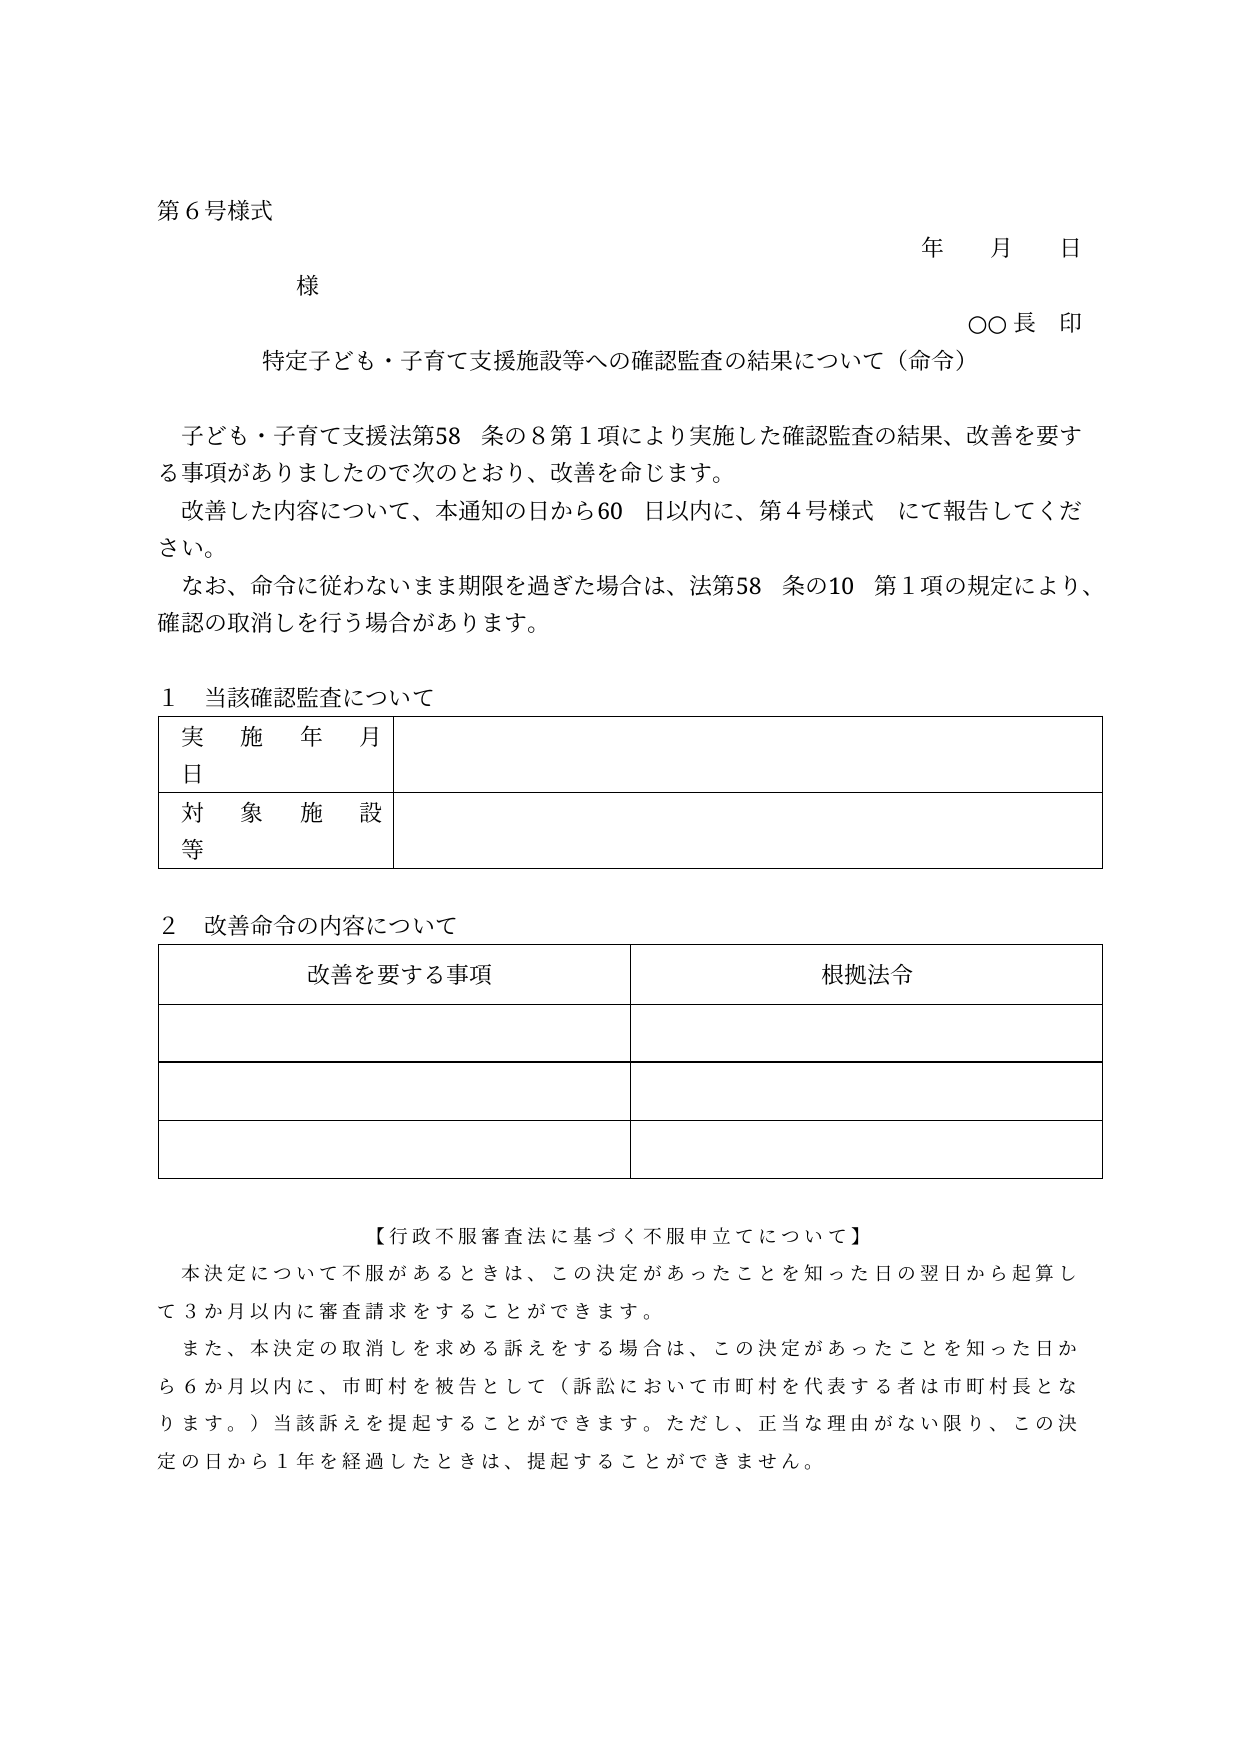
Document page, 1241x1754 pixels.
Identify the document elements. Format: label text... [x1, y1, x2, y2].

table_cell [394, 793, 1102, 868]
table_cell [631, 1121, 1102, 1178]
text 特定子ども・子育て支援施設等への確認監査の結果について（命令） [158, 341, 1083, 378]
text 【行政不服審査法に基づく不服申立てについて】 [158, 1217, 1083, 1254]
text 年 月 日 [158, 228, 1083, 266]
text 様 [158, 266, 1083, 303]
table_header [394, 717, 1102, 792]
text なお、命令に従わないまま期限を過ぎた場合は、法第58条の10第１項の規定により、確認の取消しを行う場合があります。 [158, 566, 1083, 641]
table_cell [159, 1121, 630, 1178]
table_cell [631, 1005, 1102, 1061]
table_header 根拠法令 [631, 945, 1102, 1003]
text 本決定について不服があるときは、この決定があったことを知った日の翌日から起算して３か月以内に審査請求をすることができます。 [158, 1254, 1083, 1329]
text ○○長 印 [158, 303, 1083, 341]
table_cell [159, 1005, 630, 1061]
table_header 実 施 年 月 日 [159, 717, 393, 792]
text 子ども・子育て支援法第58条の８第１項により実施した確認監査の結果、改善を要する事項がありましたので次のとおり、改善を命じます。 [158, 416, 1083, 491]
table_cell 対 象 施 設 等 [159, 793, 393, 868]
text 第６号様式 [158, 191, 1083, 228]
table_cell [159, 1063, 630, 1120]
table_cell [631, 1063, 1102, 1120]
text また、本決定の取消しを求める訴えをする場合は、この決定があったことを知った日から６か月以内に、市町村を被告として（訴訟において市町村を代表する者は市町村長となります。）当該訴えを提起することができます。ただし、正当な理由がない限り、この決定の日から１年を経過したときは、提起することができません。 [158, 1329, 1083, 1479]
table_header 改善を要する事項 [159, 945, 630, 1003]
text 改善した内容について、本通知の日から60日以内に、第４号様式 にて報告してください。 [158, 491, 1083, 566]
text １ 当該確認監査について [158, 678, 1083, 716]
text ２ 改善命令の内容について [158, 906, 1083, 944]
